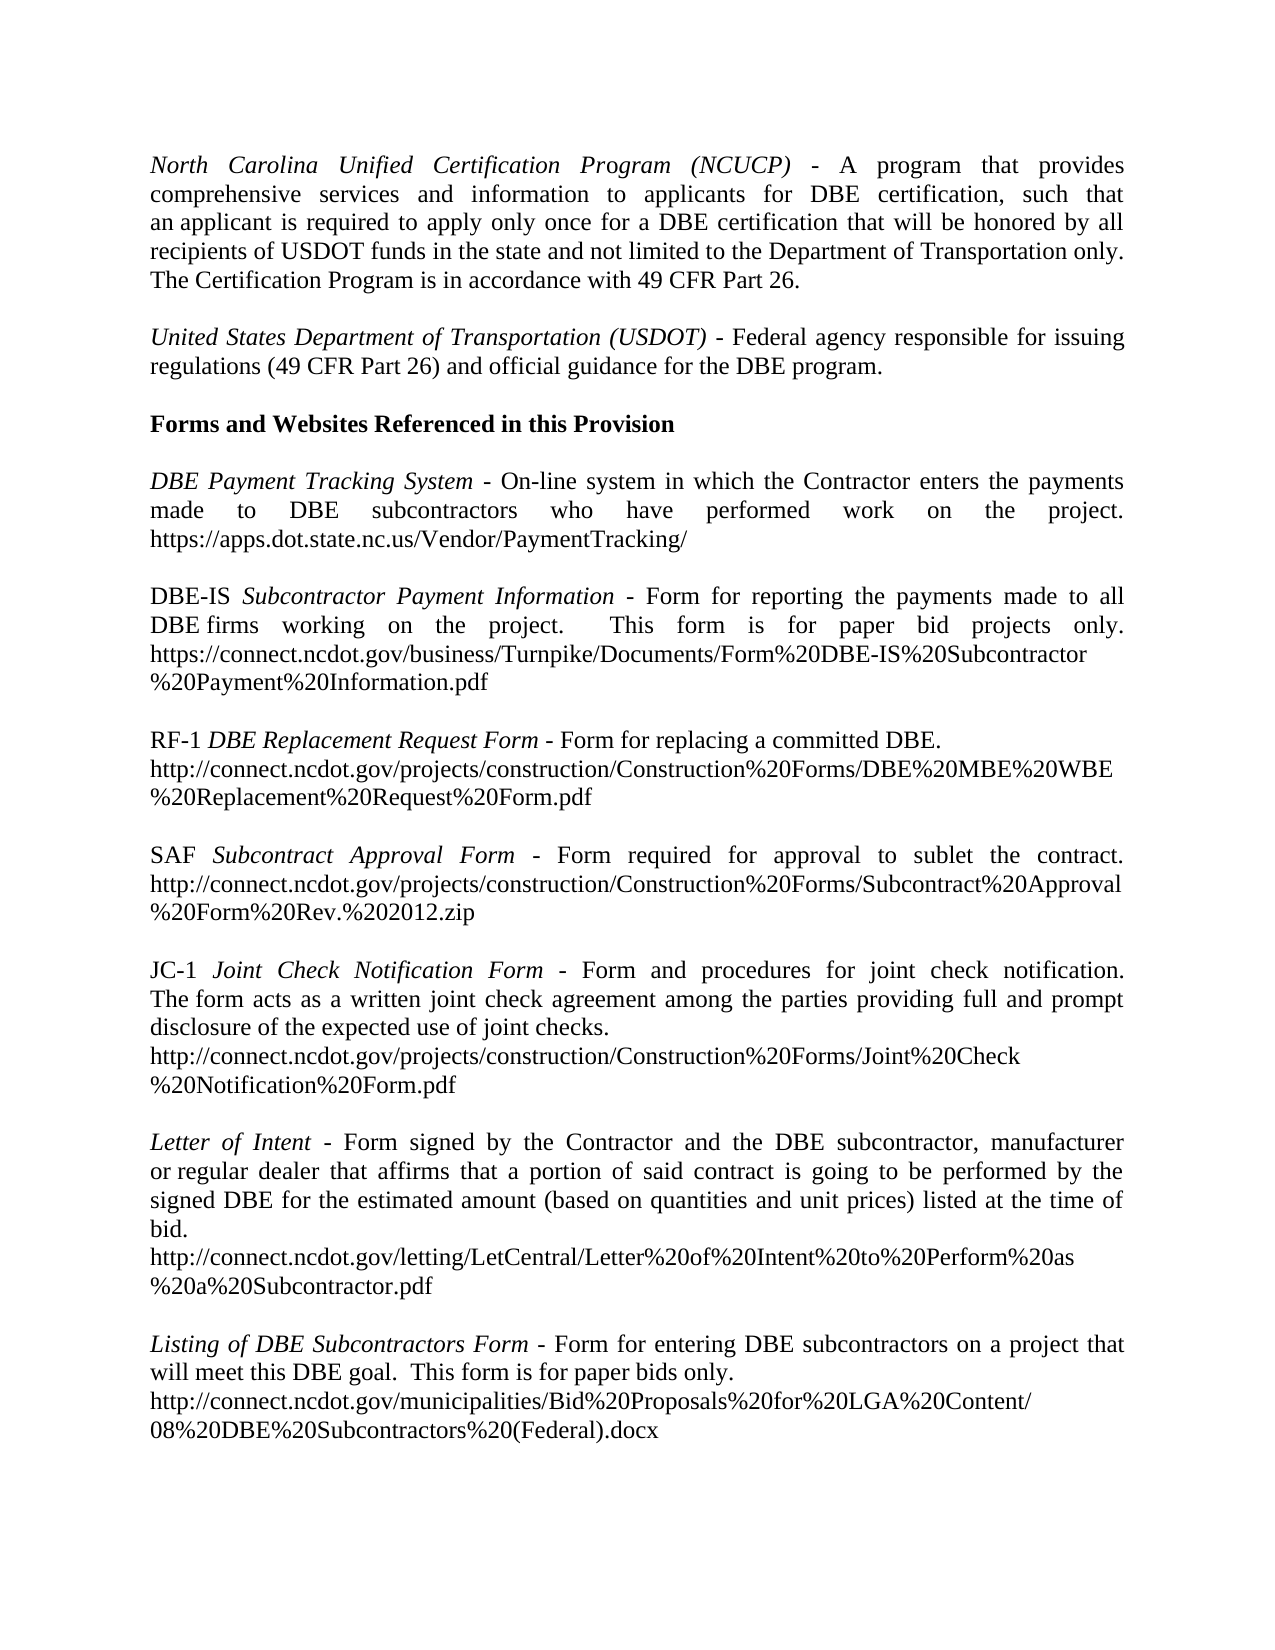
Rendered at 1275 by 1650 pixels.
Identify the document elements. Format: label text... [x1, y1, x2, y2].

text http://connect.ncdot.gov/letting/LetCentral/Letter%20of%20Intent%20to%20Perform%20as%20a%20Subcontractor.pdf [150, 1242, 1125, 1300]
text DBE-IS Subcontractor Payment Information - Form for reporting the payments made to all DBE firms working on the project. This form is for paper bid projects only. https://connect.ncdot.gov/business/Turnpike/Documents/Form%20DBE-IS%20Subcontractor%20Payment%20Information.pdf [150, 581, 1125, 696]
text Letter of Intent - Form signed by the Contractor and the DBE subcontractor, manufacturer or regular dealer that affirms that a portion of said contract is going to be performed by the signed DBE for the estimated amount (based on quantities and unit prices) listed at the time of bid. [150, 1127, 1125, 1242]
text United States Department of Transportation (USDOT) - Federal agency responsible for issuing regulations (49 CFR Part 26) and official guidance for the DBE program. [150, 322, 1125, 380]
text DBE Payment Tracking System - On-line system in which the Contractor enters the payments made to DBE subcontractors who have performed work on the project. https://apps.dot.state.nc.us/Vendor/PaymentTracking/ [150, 466, 1125, 552]
text http://connect.ncdot.gov/projects/construction/Construction%20Forms/DBE%20MBE%20WBE%20Replacement%20Request%20Form.pdf [150, 754, 1125, 811]
text SAF Subcontract Approval Form - Form required for approval to sublet the contract. http://connect.ncdot.gov/projects/construction/Construction%20Forms/Subcontract%20Approval%20Form%20Rev.%202012.zip [150, 840, 1125, 926]
text North Carolina Unified Certification Program (NCUCP) - A program that provides comprehensive services and information to applicants for DBE certification, such that an applicant is required to apply only once for a DBE certification that will be honored by all recipients of USDOT funds in the state and not limited to the Department of Transportation only. The Certification Program is in accordance with 49 Part 26. [150, 150, 1125, 294]
text RF-1 DBE Replacement Request Form - Form for replacing a committed DBE. [150, 725, 1125, 754]
text http://connect.ncdot.gov/municipalities/Bid%20Proposals%20for%20LGA%20Content/08%20DBE%20Subcontractors%20(Federal).docx [150, 1386, 1125, 1444]
text Forms and Websites Referenced in this Provision [150, 409, 1125, 437]
text JC-1 Joint Check Notification Form - Form and procedures for joint check notification. The form acts as a written joint check agreement among the parties providing full and prompt disclosure of the expected use of joint checks. [150, 955, 1125, 1041]
text Listing of DBE Subcontractors Form - Form for entering DBE subcontractors on a project that will meet this DBE goal. This form is for paper bids only. [150, 1329, 1125, 1386]
text http://connect.ncdot.gov/projects/construction/Construction%20Forms/Joint%20Check%20Notification%20Form.pdf [150, 1041, 1125, 1099]
